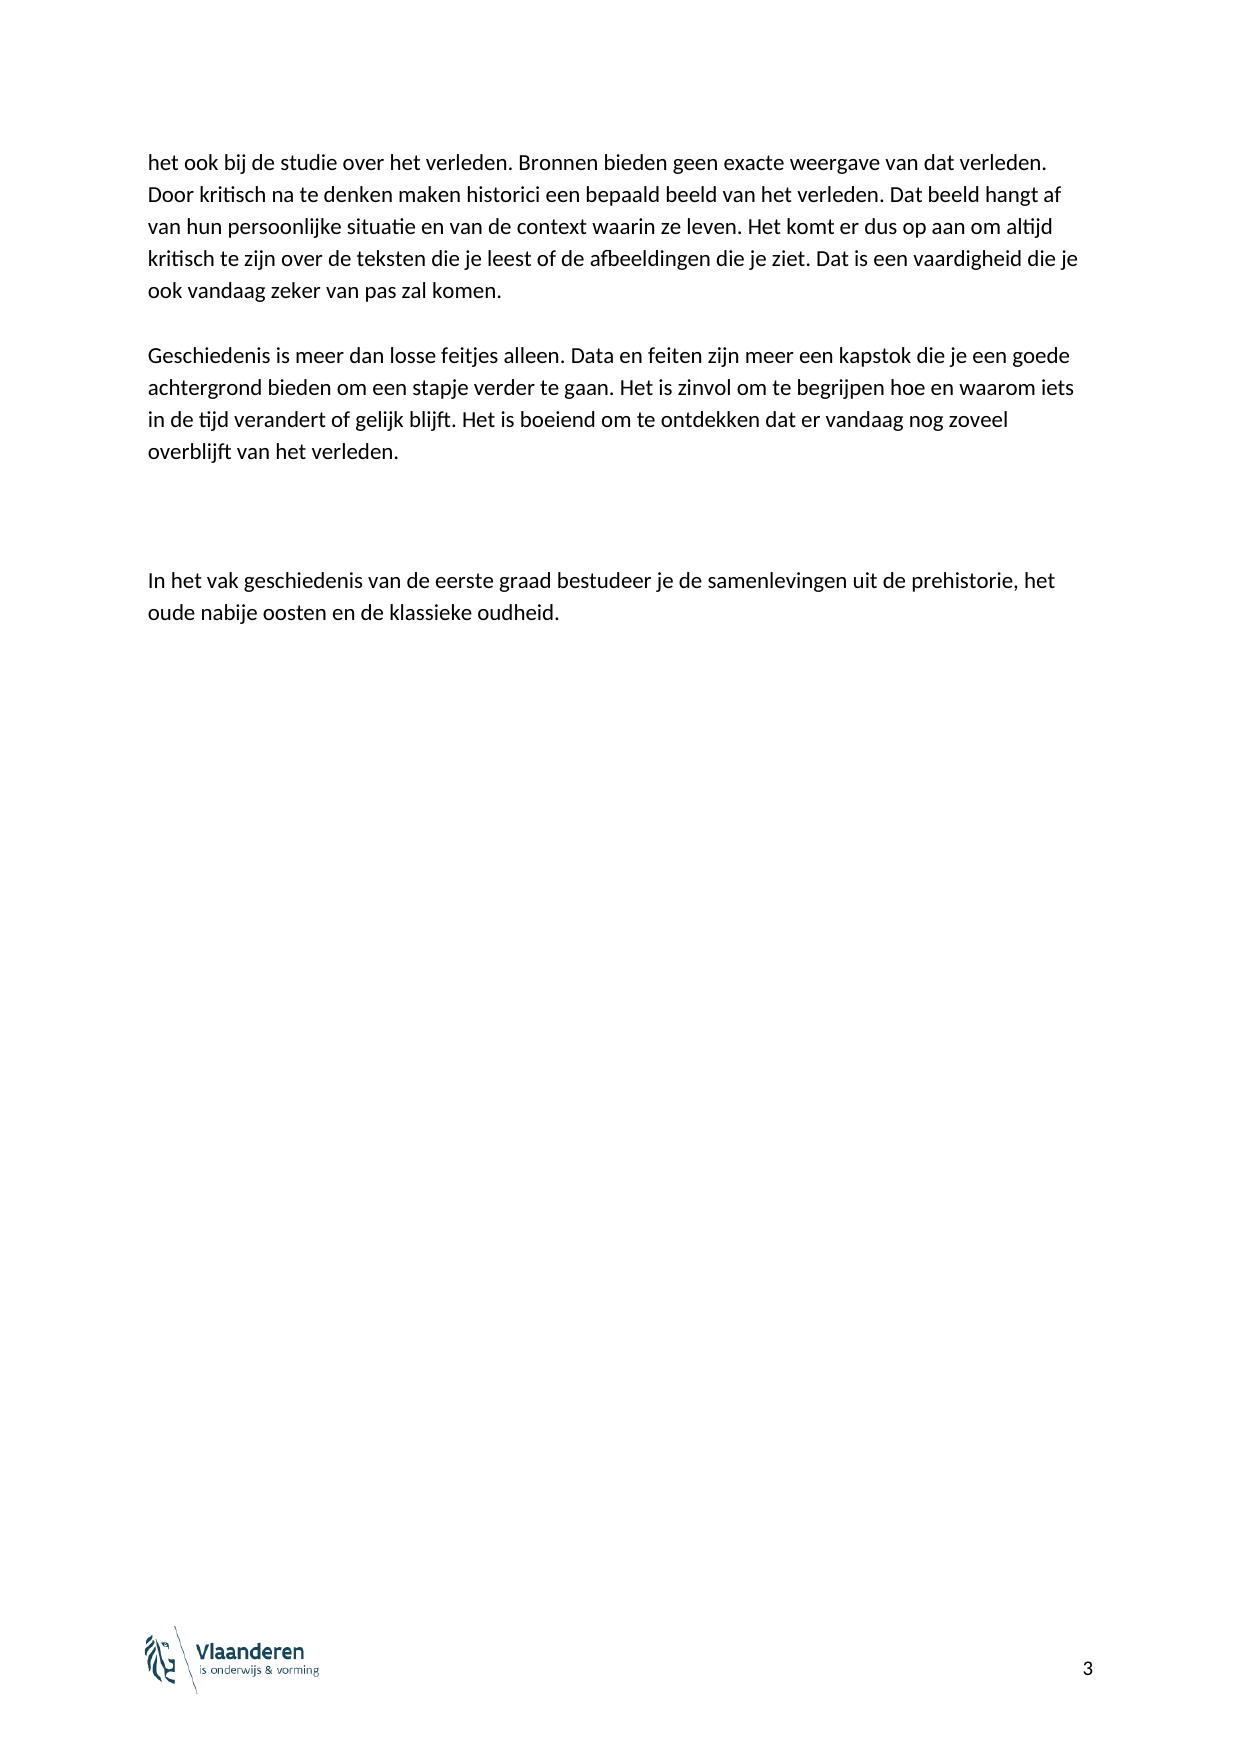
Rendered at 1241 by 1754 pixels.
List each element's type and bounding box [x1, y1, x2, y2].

text [148, 148, 1093, 626]
picture [144, 1626, 327, 1694]
